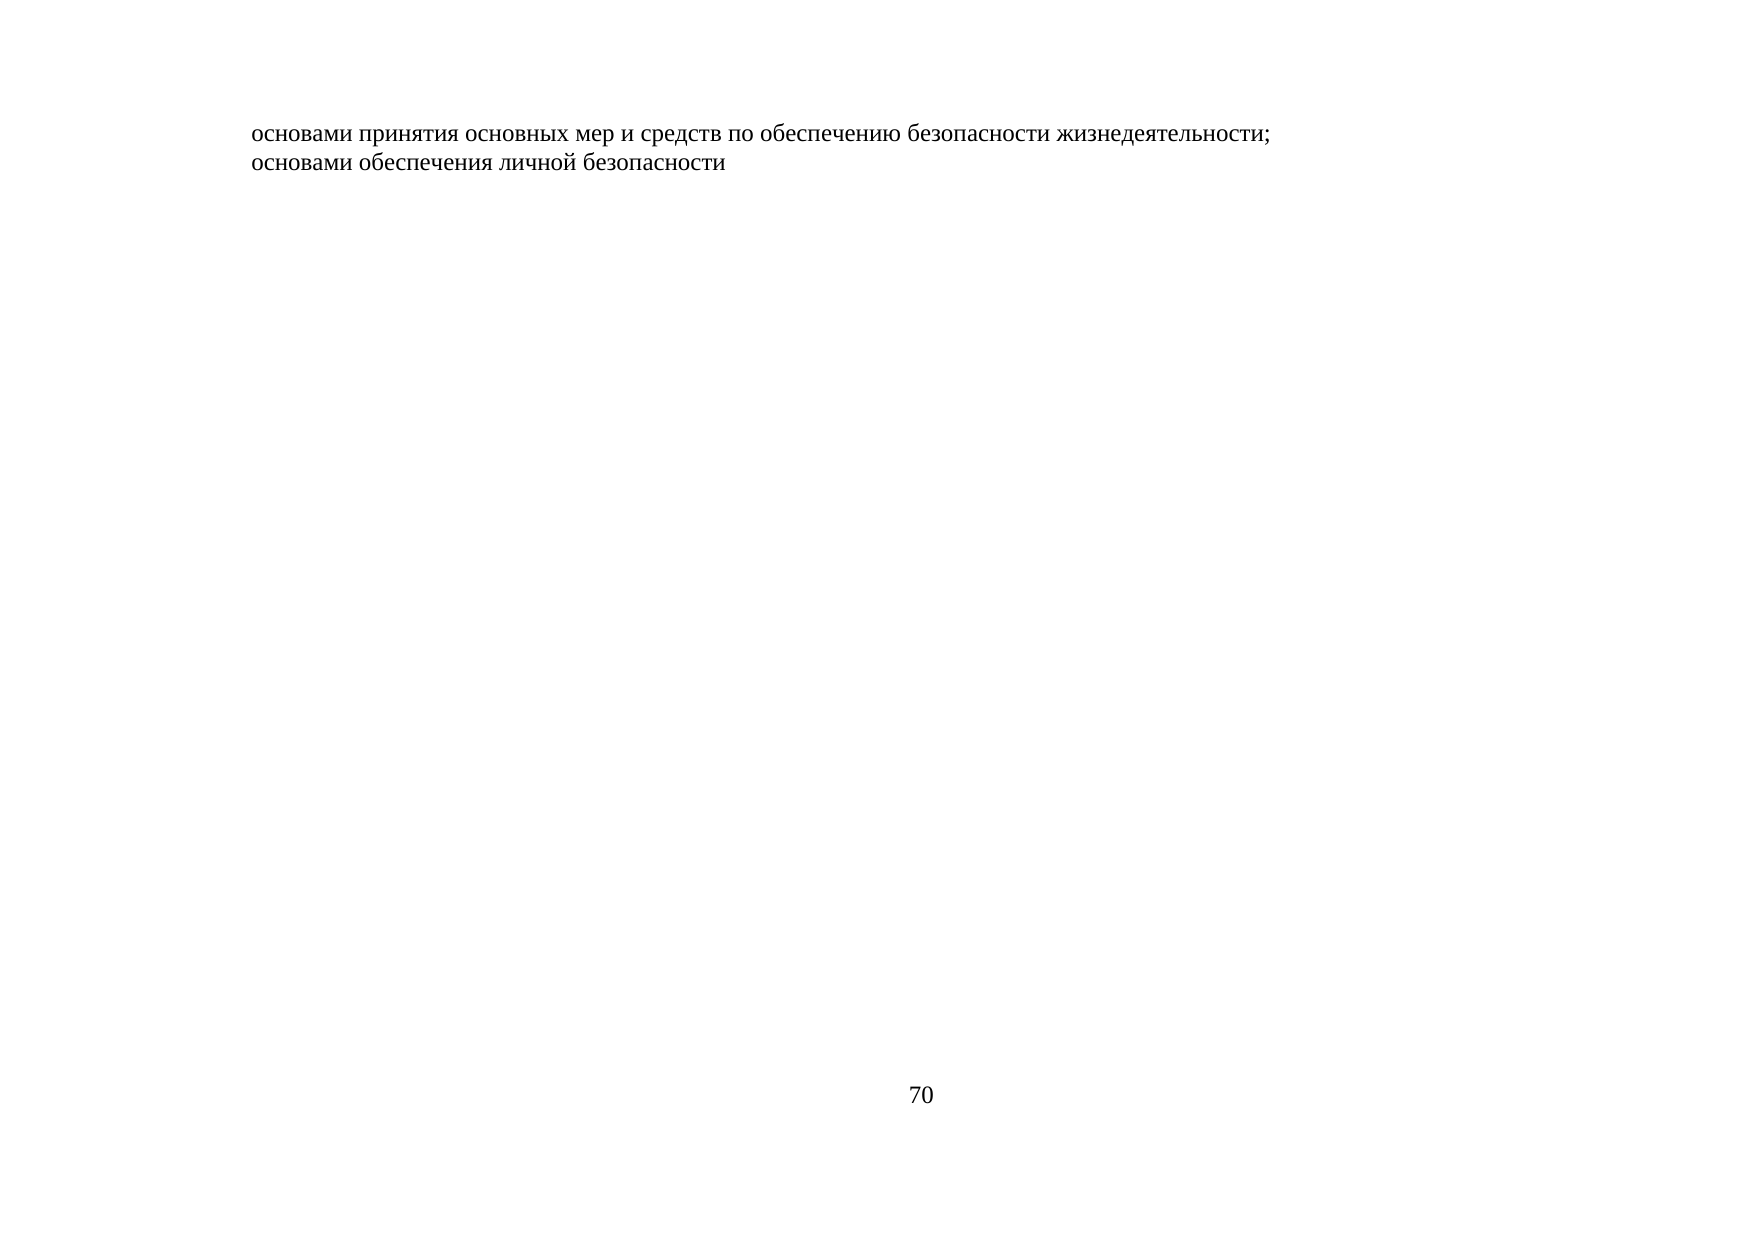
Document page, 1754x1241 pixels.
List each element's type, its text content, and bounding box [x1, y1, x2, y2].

text основами принятия основных мер и средств по обеспечению безопасности жизнедеятельности; [177, 118, 1665, 147]
text основами обеспечения личной безопасности [177, 147, 1665, 176]
